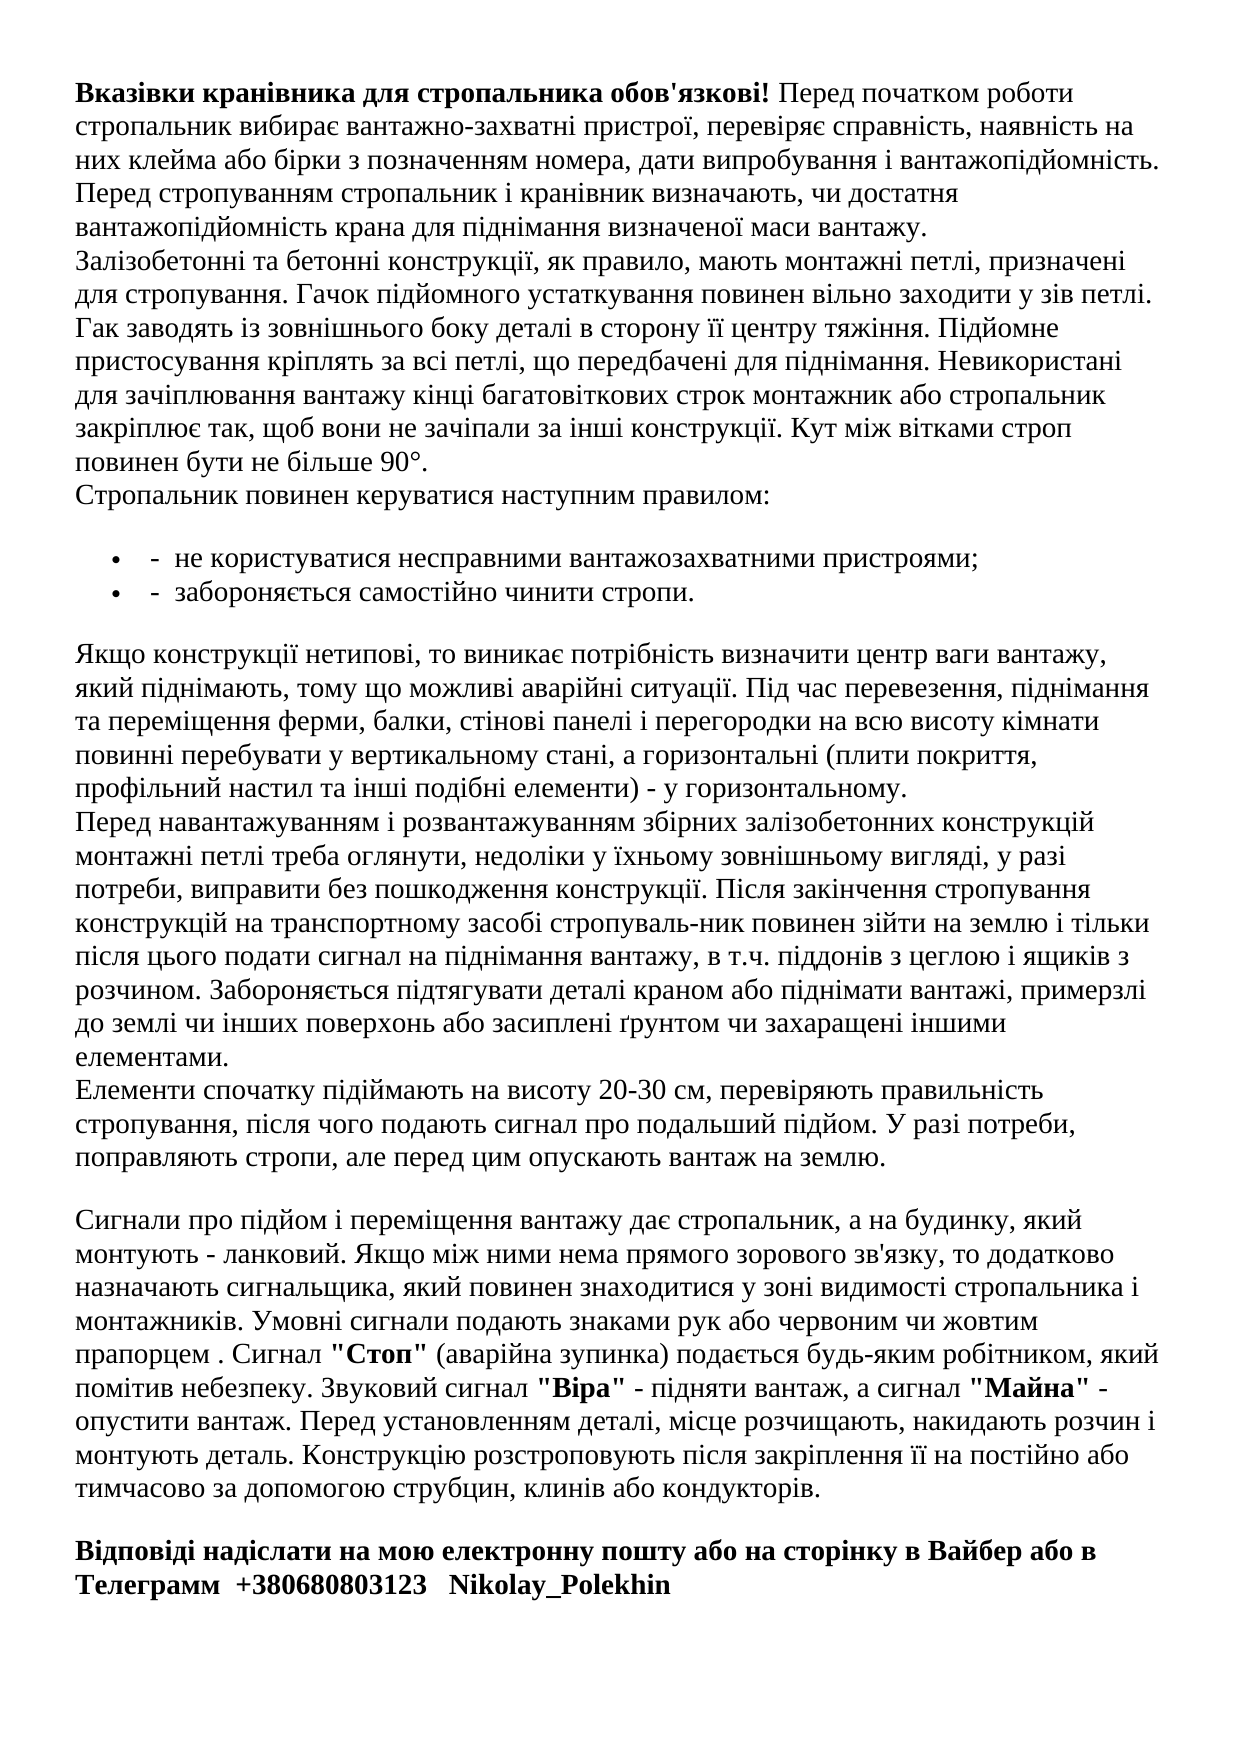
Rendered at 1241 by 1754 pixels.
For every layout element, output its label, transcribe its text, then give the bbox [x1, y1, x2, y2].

list - не користуватися несправними вантажозахватними пристроями; [112, 540, 1165, 574]
list - забороняється самостійно чинити стропи. [112, 574, 1165, 607]
text Телеграмм +380680803123 Nikolay_Polekhin [75, 1567, 1165, 1600]
text Відповіді надіслати на мою електронну пошту або на сторінку в Вайбер або в [75, 1533, 1165, 1567]
text Сигнали про підйом і переміщення вантажу дає стропальник, а на будинку, який монтують - ланковий. Якщо між ними нема прямого зорового зв'язку, то додатково назначають сигнальщика, який повинен знаходитися у зоні видимості стропальника і монтажників. Умовні сигнали подають знаками рук або червоним чи жовтим прапорцем . Сигнал "Стоп" (аварійна зупинка) подається будь-яким робітником, який помітив небезпеку. Звуковий сигнал "Віра" - підняти вантаж, а сигнал "Майна" - опустити вантаж. Перед установленням деталі, місце розчищають, накидають розчин і монтують деталь. Конструкцію розстроповують після закріплення її на постійно або тимчасово за допомогою струбцин, клинів або кондукторів. [75, 1202, 1165, 1504]
text Вказівки кранівника для стропальника обов'язкові! Перед початком роботи стропальник вибирає вантажно-захватні пристрої, перевіряє справність, наявність на них клейма або бірки з позначенням номера, дати випробування і вантажопідйомність. Перед стропуванням стропальник і кранівник визначають, чи достатня вантажопідйомність крана для піднімання визначеної маси вантажу. Залізобетонні та бетонні конструкції, як правило, мають монтажні петлі, призначені для стропування. Гачок підйомного устаткування повинен вільно заходити у зів петлі. Гак заводять із зовнішнього боку деталі в сторону її центру тяжіння. Підйомне пристосування кріплять за всі петлі, що передбачені для піднімання. Невикористані для зачіплювання вантажу кінці багатовіткових строк монтажник або стропальник закріплює так, щоб вони не зачіпали за інші конструкції. Кут між вітками строп повинен бути не більше 90°. Стропальник повинен керуватися наступним правилом: [75, 75, 1165, 511]
text Якщо конструкції нетипові, то виникає потрібність визначити центр ваги вантажу, який піднімають, тому що можливі аварійні ситуації. Під час перевезення, піднімання та переміщення ферми, балки, стінові панелі і перегородки на всю висоту кімнати повинні перебувати у вертикальному стані, а горизонтальні (плити покриття, профільний настил та інші подібні елементи) - у горизонтальному. Перед навантажуванням і розвантажуванням збірних залізобетонних конструкцій монтажні петлі треба оглянути, недоліки у їхньому зовнішньому вигляді, у разі потреби, виправити без пошкодження конструкції. Після закінчення стропування конструкцій на транспортному засобі стропуваль-ник повинен зійти на землю і тільки після цього подати сигнал на піднімання вантажу, в т.ч. піддонів з цеглою і ящиків з розчином. Забороняється підтягувати деталі краном або піднімати вантажі, примерзлі до землі чи інших поверхонь або засиплені ґрунтом чи захаращені іншими елементами. Елементи спочатку підіймають на висоту 20-30 см, перевіряють правильність стропування, після чого подають сигнал про подальший підйом. У разі потреби, поправляють стропи, але перед цим опускають вантаж на землю. [75, 636, 1165, 1173]
